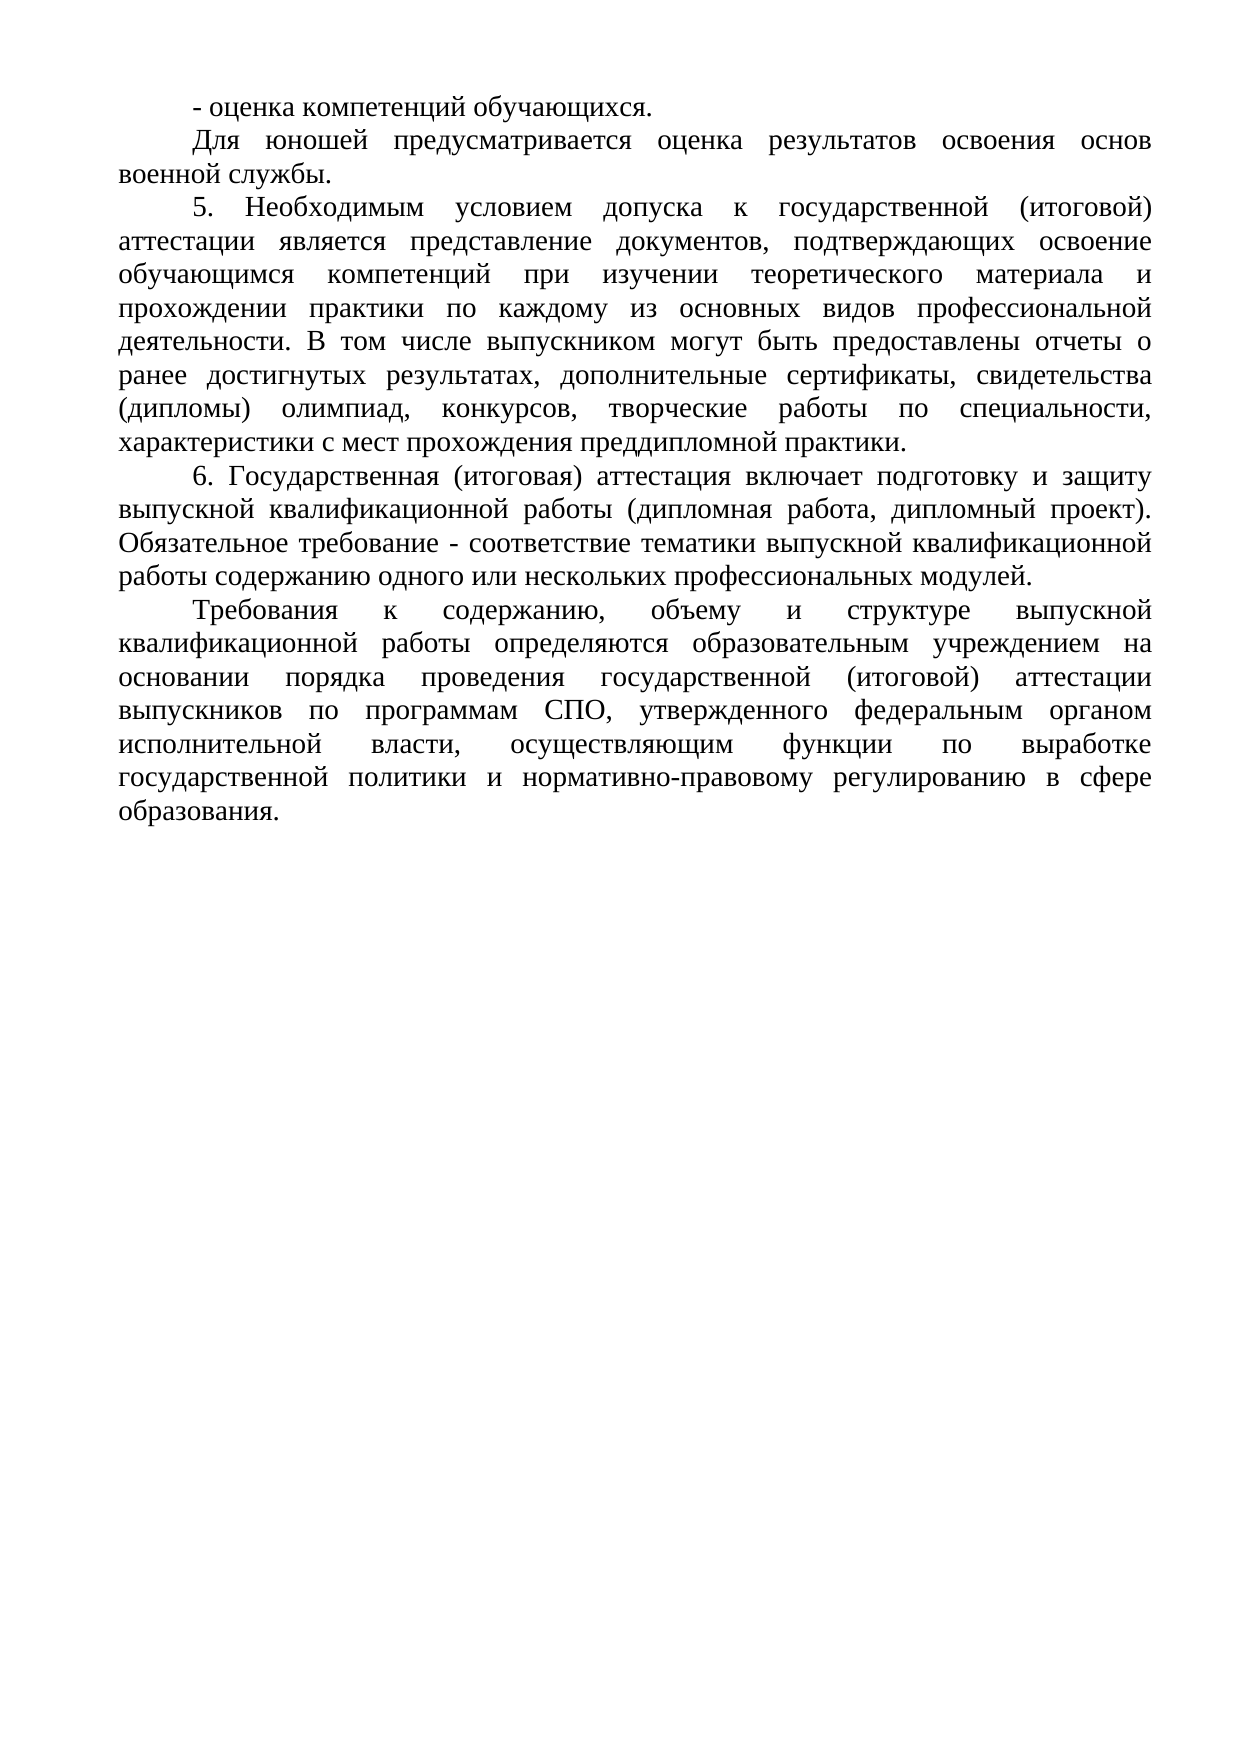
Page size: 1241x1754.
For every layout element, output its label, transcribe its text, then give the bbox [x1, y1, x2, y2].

text 5. Необходимым условием допуска к государственной (итоговой) аттестации является представление документов, подтверждающих освоение обучающимся компетенций при изучении теоретического материала и прохождении практики по каждому из основных видов профессиональной деятельности. В том числе выпускником могут быть предоставлены отчеты о ранее достигнутых результатах, дополнительные сертификаты, свидетельства (дипломы) олимпиад, конкурсов, творческие работы по специальности, характеристики с мест прохождения преддипломной практики. [118, 189, 1153, 458]
text - оценка компетенций обучающихся. [118, 89, 1153, 122]
text 6. Государственная (итоговая) аттестация включает подготовку и защиту выпускной квалификационной работы (дипломная работа, дипломный проект). Обязательное требование - соответствие тематики выпускной квалификационной работы содержанию одного или нескольких профессиональных модулей. [118, 458, 1153, 592]
text Для юношей предусматривается оценка результатов освоения основ военной службы. [118, 122, 1153, 189]
text Требования к содержанию, объему и структуре выпускной квалификационной работы определяются образовательным учреждением на основании порядка проведения государственной (итоговой) аттестации выпускников по программам СПО, утвержденного федеральным органом исполнительной власти, осуществляющим функции по выработке государственной политики и нормативно-правовому регулированию в сфере образования. [118, 592, 1153, 827]
